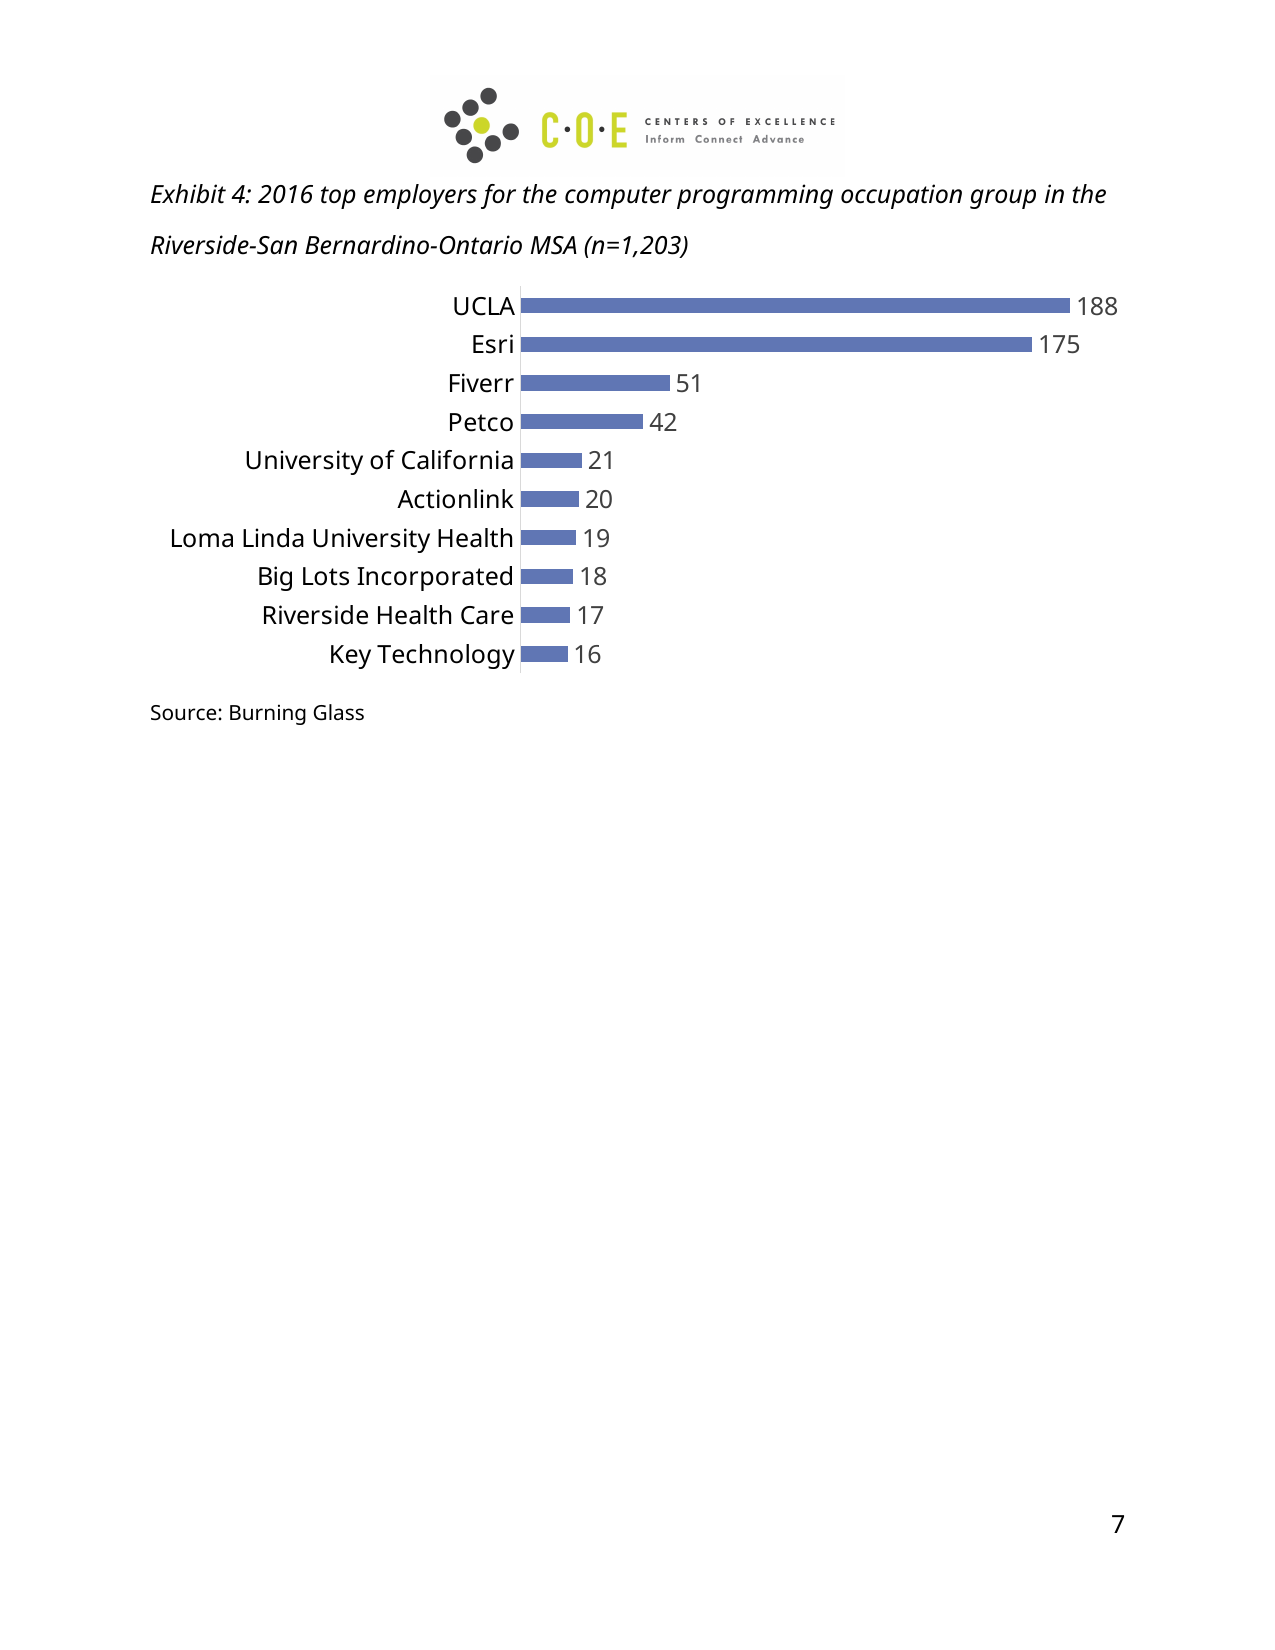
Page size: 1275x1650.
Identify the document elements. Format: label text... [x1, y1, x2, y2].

picture [429, 75, 846, 177]
text Source: Burning Glass [150, 698, 1125, 727]
text Exhibit 4: 2016 top employers for the computer programming occupation group in the Riverside-San Bernardino-Ontario MSA (n=1,203) [150, 176, 1125, 278]
